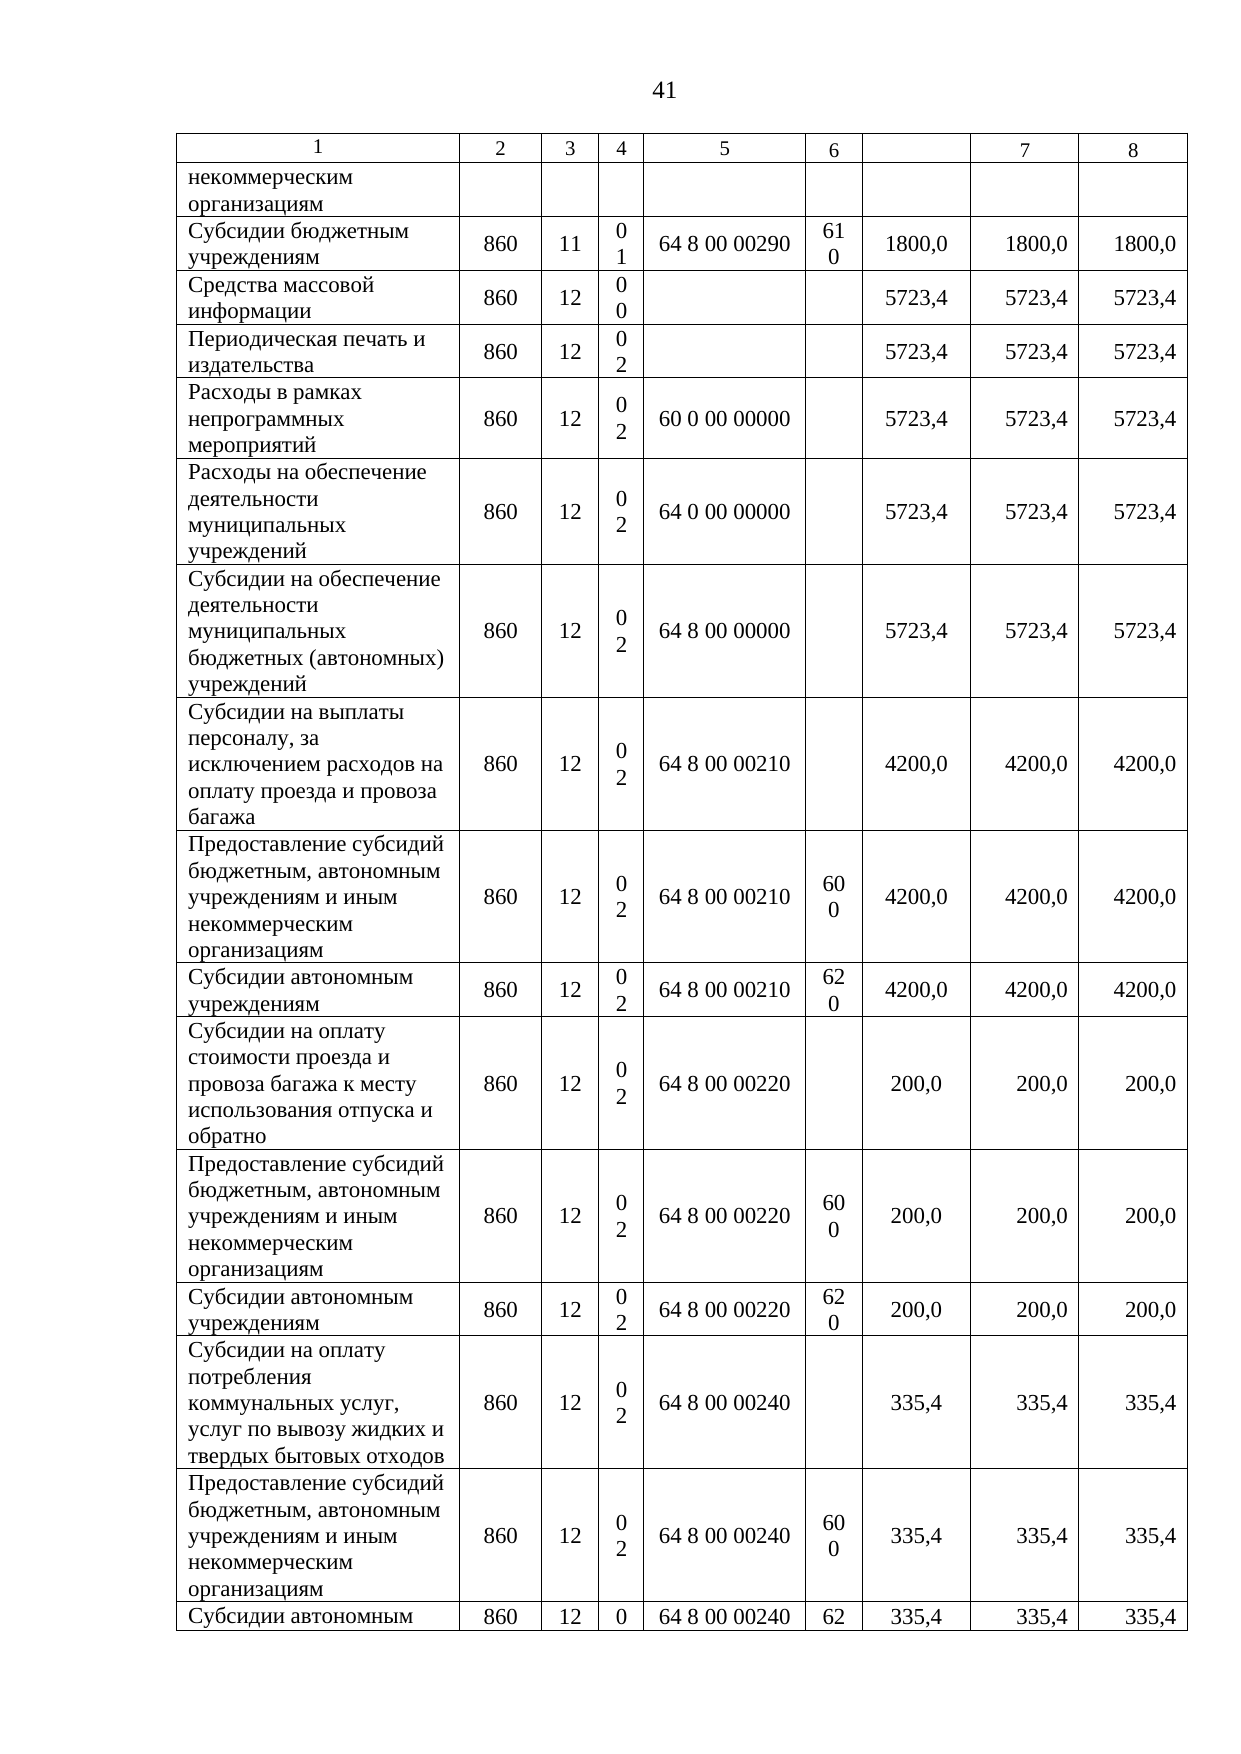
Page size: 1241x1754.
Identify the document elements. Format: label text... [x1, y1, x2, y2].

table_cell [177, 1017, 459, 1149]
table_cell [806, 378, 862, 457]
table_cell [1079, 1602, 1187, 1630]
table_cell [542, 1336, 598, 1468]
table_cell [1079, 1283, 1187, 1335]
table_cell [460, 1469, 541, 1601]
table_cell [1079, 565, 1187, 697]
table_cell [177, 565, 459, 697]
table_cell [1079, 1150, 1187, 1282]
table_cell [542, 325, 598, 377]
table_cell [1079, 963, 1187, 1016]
table_header 6 [806, 134, 862, 162]
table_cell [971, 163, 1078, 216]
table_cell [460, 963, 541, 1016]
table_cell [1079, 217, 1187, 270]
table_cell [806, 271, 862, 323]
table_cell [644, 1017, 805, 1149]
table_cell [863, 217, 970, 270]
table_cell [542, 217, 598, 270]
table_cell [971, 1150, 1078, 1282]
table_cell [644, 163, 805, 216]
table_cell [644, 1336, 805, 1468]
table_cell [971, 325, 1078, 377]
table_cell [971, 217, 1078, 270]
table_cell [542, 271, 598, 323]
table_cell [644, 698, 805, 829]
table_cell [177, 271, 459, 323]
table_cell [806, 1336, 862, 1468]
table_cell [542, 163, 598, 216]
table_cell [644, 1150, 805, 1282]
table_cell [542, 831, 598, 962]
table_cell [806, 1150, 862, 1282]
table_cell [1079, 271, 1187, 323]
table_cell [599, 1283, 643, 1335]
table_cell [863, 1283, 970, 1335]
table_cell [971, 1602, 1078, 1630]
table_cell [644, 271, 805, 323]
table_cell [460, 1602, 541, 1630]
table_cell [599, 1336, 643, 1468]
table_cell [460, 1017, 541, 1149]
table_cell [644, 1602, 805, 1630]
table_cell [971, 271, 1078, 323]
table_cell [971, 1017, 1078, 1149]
table_header 3 [542, 134, 598, 162]
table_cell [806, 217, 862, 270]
table_header 5 [644, 134, 805, 162]
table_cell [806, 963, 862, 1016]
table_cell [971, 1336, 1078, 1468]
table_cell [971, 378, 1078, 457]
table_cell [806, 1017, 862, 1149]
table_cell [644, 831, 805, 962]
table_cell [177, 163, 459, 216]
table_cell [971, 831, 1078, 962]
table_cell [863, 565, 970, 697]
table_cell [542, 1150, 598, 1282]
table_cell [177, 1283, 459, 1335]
table_header 1 [177, 134, 459, 162]
table_header 4 [599, 134, 643, 162]
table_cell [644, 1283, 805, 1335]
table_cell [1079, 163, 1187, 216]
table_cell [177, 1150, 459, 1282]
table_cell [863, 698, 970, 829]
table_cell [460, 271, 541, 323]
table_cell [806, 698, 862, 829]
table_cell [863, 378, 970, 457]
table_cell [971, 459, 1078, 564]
table_header 7 [971, 134, 1078, 162]
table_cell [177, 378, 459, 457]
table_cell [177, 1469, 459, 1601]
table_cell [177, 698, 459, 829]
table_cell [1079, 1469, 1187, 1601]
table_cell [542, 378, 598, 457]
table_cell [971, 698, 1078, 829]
table_header 8 [1079, 134, 1187, 162]
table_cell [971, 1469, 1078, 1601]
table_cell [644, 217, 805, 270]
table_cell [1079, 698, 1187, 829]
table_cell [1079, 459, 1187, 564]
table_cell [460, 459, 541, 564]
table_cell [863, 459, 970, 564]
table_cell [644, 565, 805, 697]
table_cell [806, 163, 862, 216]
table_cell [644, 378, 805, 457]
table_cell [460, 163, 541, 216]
table_header 2 [460, 134, 541, 162]
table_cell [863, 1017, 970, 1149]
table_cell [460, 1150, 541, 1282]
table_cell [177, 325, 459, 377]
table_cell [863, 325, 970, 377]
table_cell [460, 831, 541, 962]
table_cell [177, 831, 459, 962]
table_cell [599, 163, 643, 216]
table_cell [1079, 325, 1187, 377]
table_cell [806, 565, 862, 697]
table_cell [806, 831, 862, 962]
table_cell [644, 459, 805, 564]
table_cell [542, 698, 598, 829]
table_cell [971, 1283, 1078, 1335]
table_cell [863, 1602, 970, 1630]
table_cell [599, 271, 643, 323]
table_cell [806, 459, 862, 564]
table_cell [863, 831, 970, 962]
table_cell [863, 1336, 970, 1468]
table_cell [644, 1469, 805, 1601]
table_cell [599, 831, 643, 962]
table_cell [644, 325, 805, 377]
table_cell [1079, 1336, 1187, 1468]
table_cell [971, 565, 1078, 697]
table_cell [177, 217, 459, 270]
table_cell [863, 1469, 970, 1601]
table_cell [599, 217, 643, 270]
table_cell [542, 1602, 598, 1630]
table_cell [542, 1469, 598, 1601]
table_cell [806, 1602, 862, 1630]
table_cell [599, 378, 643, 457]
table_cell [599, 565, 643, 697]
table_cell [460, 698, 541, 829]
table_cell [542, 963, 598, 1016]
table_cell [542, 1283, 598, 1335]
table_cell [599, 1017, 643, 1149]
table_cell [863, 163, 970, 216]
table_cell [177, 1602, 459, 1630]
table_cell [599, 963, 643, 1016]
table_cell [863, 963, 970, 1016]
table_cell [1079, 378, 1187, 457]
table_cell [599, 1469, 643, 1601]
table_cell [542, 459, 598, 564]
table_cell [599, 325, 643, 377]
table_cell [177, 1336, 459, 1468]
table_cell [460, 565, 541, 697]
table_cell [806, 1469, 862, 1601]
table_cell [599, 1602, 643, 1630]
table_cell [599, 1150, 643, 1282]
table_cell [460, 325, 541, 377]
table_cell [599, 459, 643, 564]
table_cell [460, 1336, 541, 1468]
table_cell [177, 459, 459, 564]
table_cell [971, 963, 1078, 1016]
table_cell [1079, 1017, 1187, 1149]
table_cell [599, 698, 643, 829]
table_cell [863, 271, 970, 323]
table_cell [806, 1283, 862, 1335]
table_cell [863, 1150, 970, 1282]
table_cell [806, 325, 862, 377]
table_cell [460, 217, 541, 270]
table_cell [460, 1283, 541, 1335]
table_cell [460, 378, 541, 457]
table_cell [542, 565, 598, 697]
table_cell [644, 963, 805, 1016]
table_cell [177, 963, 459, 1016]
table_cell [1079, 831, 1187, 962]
table_header [863, 134, 970, 162]
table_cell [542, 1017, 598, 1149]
